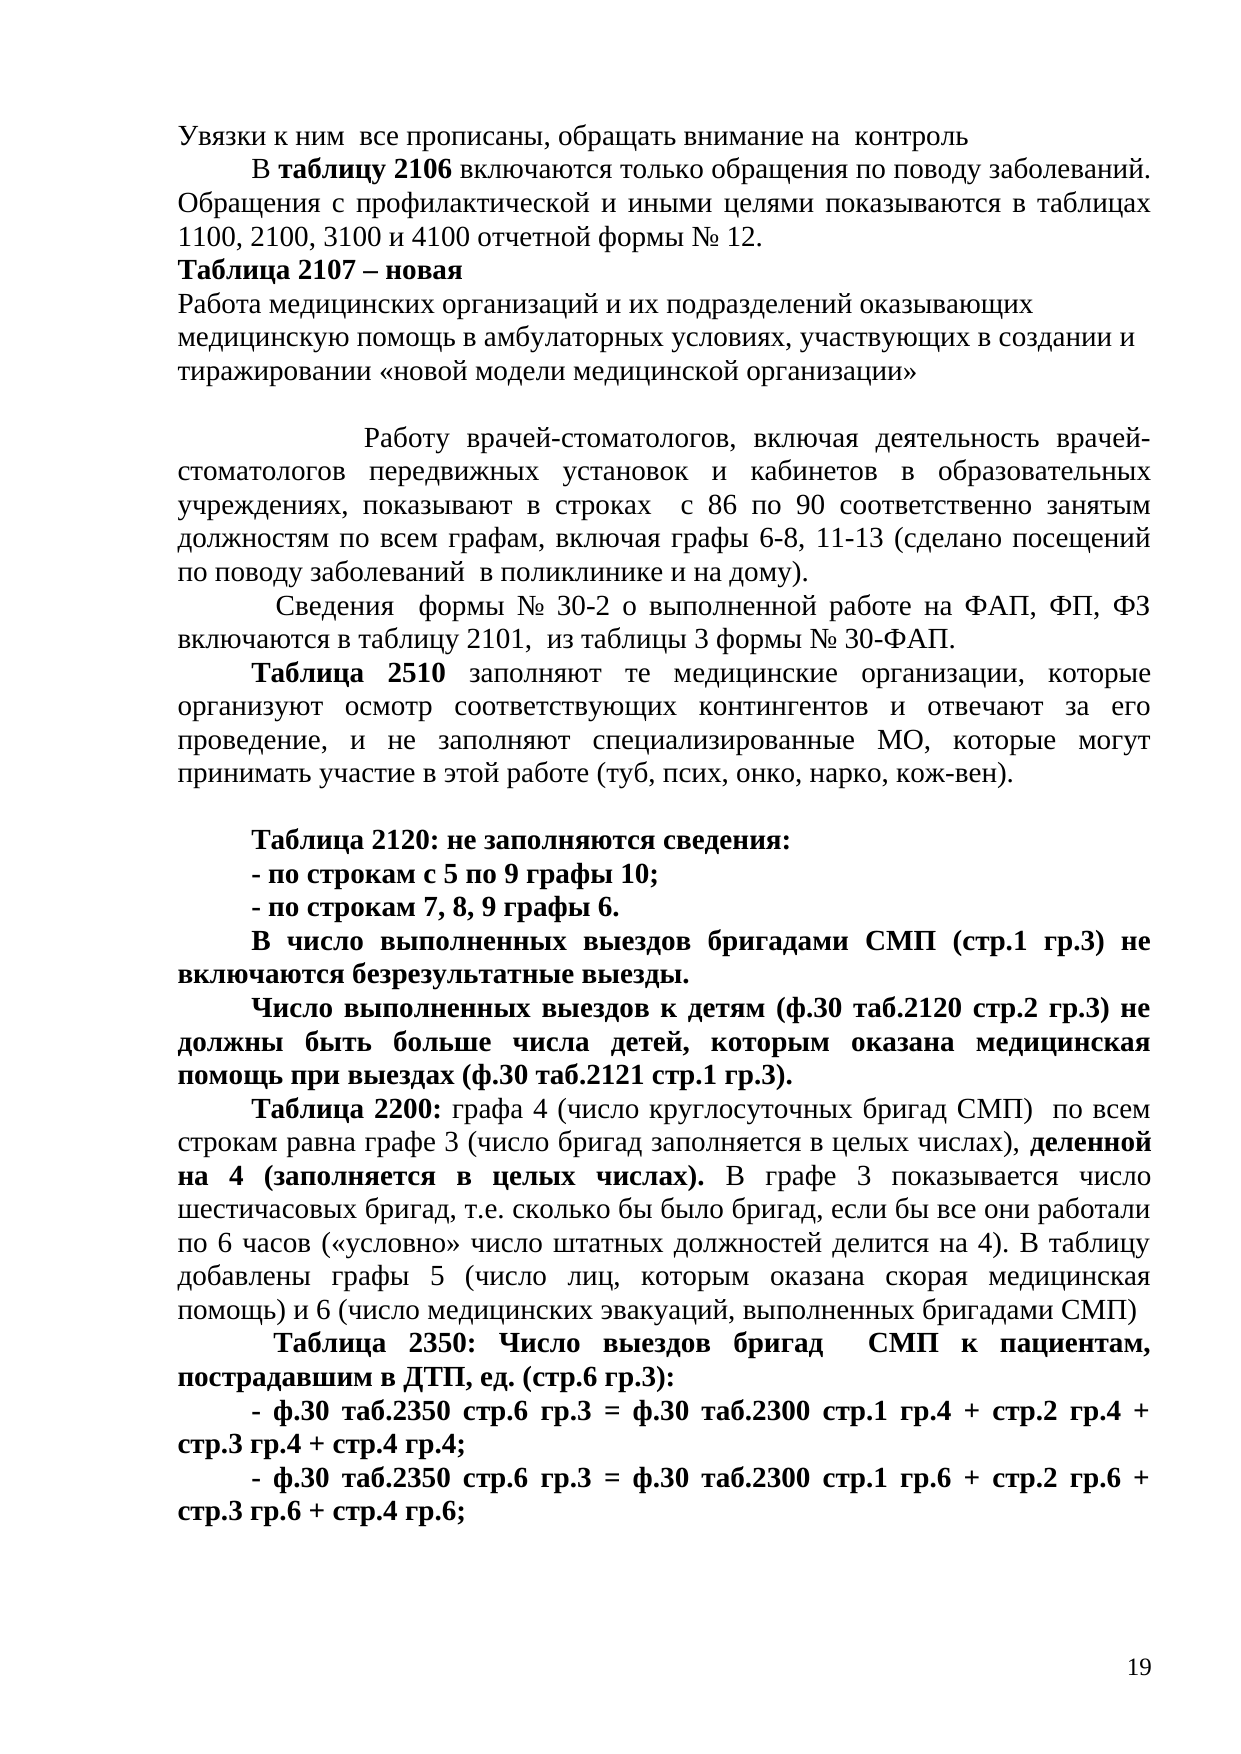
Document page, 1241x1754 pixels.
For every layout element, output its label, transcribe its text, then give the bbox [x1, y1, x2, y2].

text Сведения формы № 30-2 о выполненной работе на ФАП, ФП, ФЗ включаются в таблицу 2101, из таблицы 3 формы № 30-ФАП. [177, 588, 1152, 655]
text Число выполненных выездов к детям (ф.30 таб.2120 стр.2 гр.3) не должны быть больше числа детей, которым оказана медицинская помощь при выездах (ф.30 таб.2121 стр.1 гр.3). [177, 990, 1152, 1091]
text В число выполненных выездов бригадами СМП (стр.1 гр.3) не включаются безрезультатные выезды. [177, 923, 1152, 990]
text Работа медицинских организаций и их подразделений оказывающих медицинскую помощь в амбулаторных условиях, участвующих в создании и тиражировании «новой модели медицинской организации» [177, 286, 1152, 386]
text - ф.30 таб.2350 стр.6 гр.3 = ф.30 таб.2300 стр.1 гр.6 + стр.2 гр.6 + стр.3 гр.6 + стр.4 гр.6; [177, 1460, 1152, 1527]
text Таблица 2350: Число выездов бригад СМП к пациентам, пострадавшим в ДТП, ед. (стр.6 гр.3): [177, 1326, 1152, 1393]
text - ф.30 таб.2350 стр.6 гр.3 = ф.30 таб.2300 стр.1 гр.4 + стр.2 гр.4 + стр.3 гр.4 + стр.4 гр.4; [177, 1393, 1152, 1460]
text Таблица 2107 – новая [177, 252, 1152, 286]
text Таблица 2120: не заполняются сведения: [177, 822, 1152, 856]
text - по строкам 7, 8, 9 графы 6. [177, 889, 1152, 923]
text - по строкам с 5 по 9 графы 10; [177, 856, 1152, 889]
text Таблица 2510 заполняют те медицинские организации, которые организуют осмотр соответствующих контингентов и отвечают за его проведение, и не заполняют специализированные МО, которые могут принимать участие в этой работе (туб, псих, онко, нарко, кож-вен). [177, 655, 1152, 789]
text Таблица 2200: графа 4 (число круглосуточных бригад СМП) по всем строкам равна графе 3 (число бригад заполняется в целых числах), деленной на 4 (заполняется в целых числах). В графе 3 показывается число шестичасовых бригад, т.е. сколько бы было бригад, если бы все они работали по 6 часов («условно» число штатных должностей делится на 4). В таблицу добавлены графы 5 (число лиц, которым оказана скорая медицинская помощь) и 6 (число медицинских эвакуаций, выполненных бригадами СМП) [177, 1091, 1152, 1326]
text В таблицу 2106 включаются только обращения по поводу заболеваний. Обращения с профилактической и иными целями показываются в таблицах 1100, 2100, 3100 и 4100 отчетной формы № 12. [177, 152, 1152, 252]
text Увязки к ним все прописаны, обращать внимание на контроль [177, 118, 1152, 152]
text Работу врачей-стоматологов, включая деятельность врачей-стоматологов передвижных установок и кабинетов в образовательных учреждениях, показывают в строках с 86 по 90 соответственно занятым должностям по всем графам, включая графы 6-8, 11-13 (сделано посещений по поводу заболеваний в поликлинике и на дому). [177, 420, 1152, 588]
